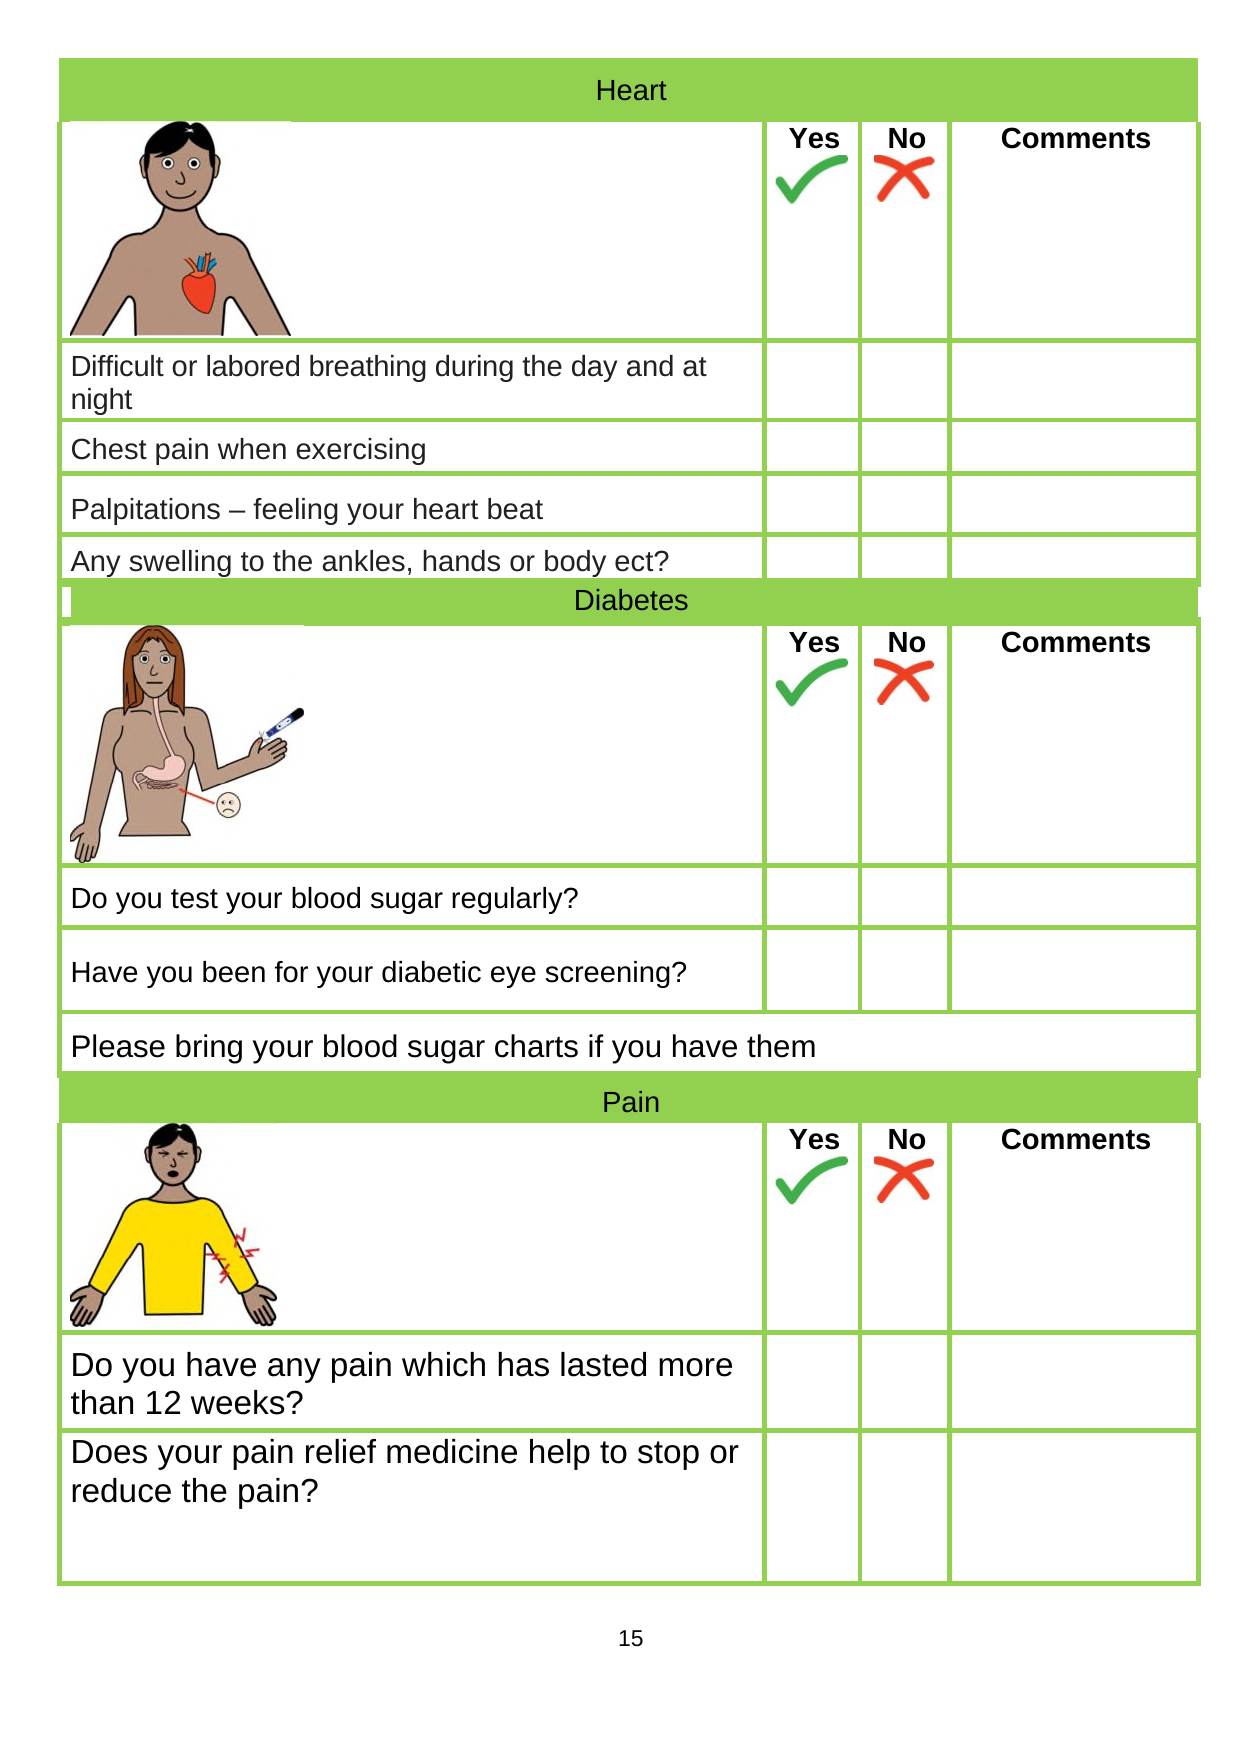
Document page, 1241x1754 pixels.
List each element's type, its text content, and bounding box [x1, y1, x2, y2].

table_cell Do you test your blood sugar regularly? [62, 868, 762, 925]
table_cell Pain [59, 1078, 1198, 1123]
table_cell [62, 122, 762, 338]
table_cell Diabetes [71, 587, 1198, 617]
table_cell [862, 1433, 947, 1581]
table_cell [952, 1433, 1196, 1581]
table_cell [767, 476, 858, 532]
table_cell [862, 422, 947, 471]
table_cell Yes [767, 1123, 858, 1330]
table_cell Yes [767, 626, 858, 863]
table_cell [767, 930, 858, 1009]
table_cell Any swelling to the ankles, hands or body ect? [62, 537, 762, 578]
table_cell No [862, 122, 947, 338]
table_cell [952, 930, 1196, 1009]
table_cell [952, 343, 1196, 417]
picture [70, 1123, 277, 1327]
picture [775, 1156, 849, 1205]
table_cell [862, 537, 947, 578]
table_cell Do you have any pain which has lasted more than 12 weeks? [62, 1335, 762, 1428]
table_cell [862, 343, 947, 417]
table_cell [862, 930, 947, 1009]
table_cell [952, 537, 1196, 578]
table_cell Chest pain when exercising [62, 422, 762, 471]
table_cell [62, 1123, 762, 1330]
table_cell No [862, 1123, 947, 1330]
table_cell Does your pain relief medicine help to stop or reduce the pain? [62, 1433, 762, 1581]
table_cell [862, 1335, 947, 1428]
table_cell [862, 868, 947, 925]
table_cell [767, 343, 858, 417]
table_header Heart [59, 58, 1198, 122]
table_cell Palpitations – feeling your heart beat [62, 476, 762, 532]
picture [873, 1156, 934, 1203]
table_cell [62, 626, 70, 863]
table_cell Please bring your blood sugar charts if you have them [62, 1014, 1196, 1071]
table_cell [304, 626, 762, 863]
table_cell [62, 587, 71, 617]
table_cell [767, 868, 858, 925]
table_cell Have you been for your diabetic eye screening? [62, 930, 762, 1009]
table_cell [862, 476, 947, 532]
picture [70, 625, 304, 863]
picture [873, 155, 935, 202]
table_cell Comments [952, 626, 1196, 863]
table_cell Yes [767, 122, 858, 338]
table_cell [952, 1335, 1196, 1428]
picture [775, 155, 849, 204]
table_cell [952, 868, 1196, 925]
picture [775, 658, 849, 707]
table_cell [767, 1335, 858, 1428]
picture [70, 121, 291, 336]
table_cell Comments [952, 1123, 1196, 1330]
table_cell [767, 537, 858, 578]
table_cell Difficult or labored breathing during the day and at night [62, 343, 762, 417]
picture [873, 658, 934, 705]
table_cell [952, 422, 1196, 471]
table_cell [952, 476, 1196, 532]
table_cell Comments [952, 122, 1196, 338]
table_cell No [862, 626, 947, 863]
table_cell [767, 1433, 858, 1581]
table_cell [767, 422, 858, 471]
